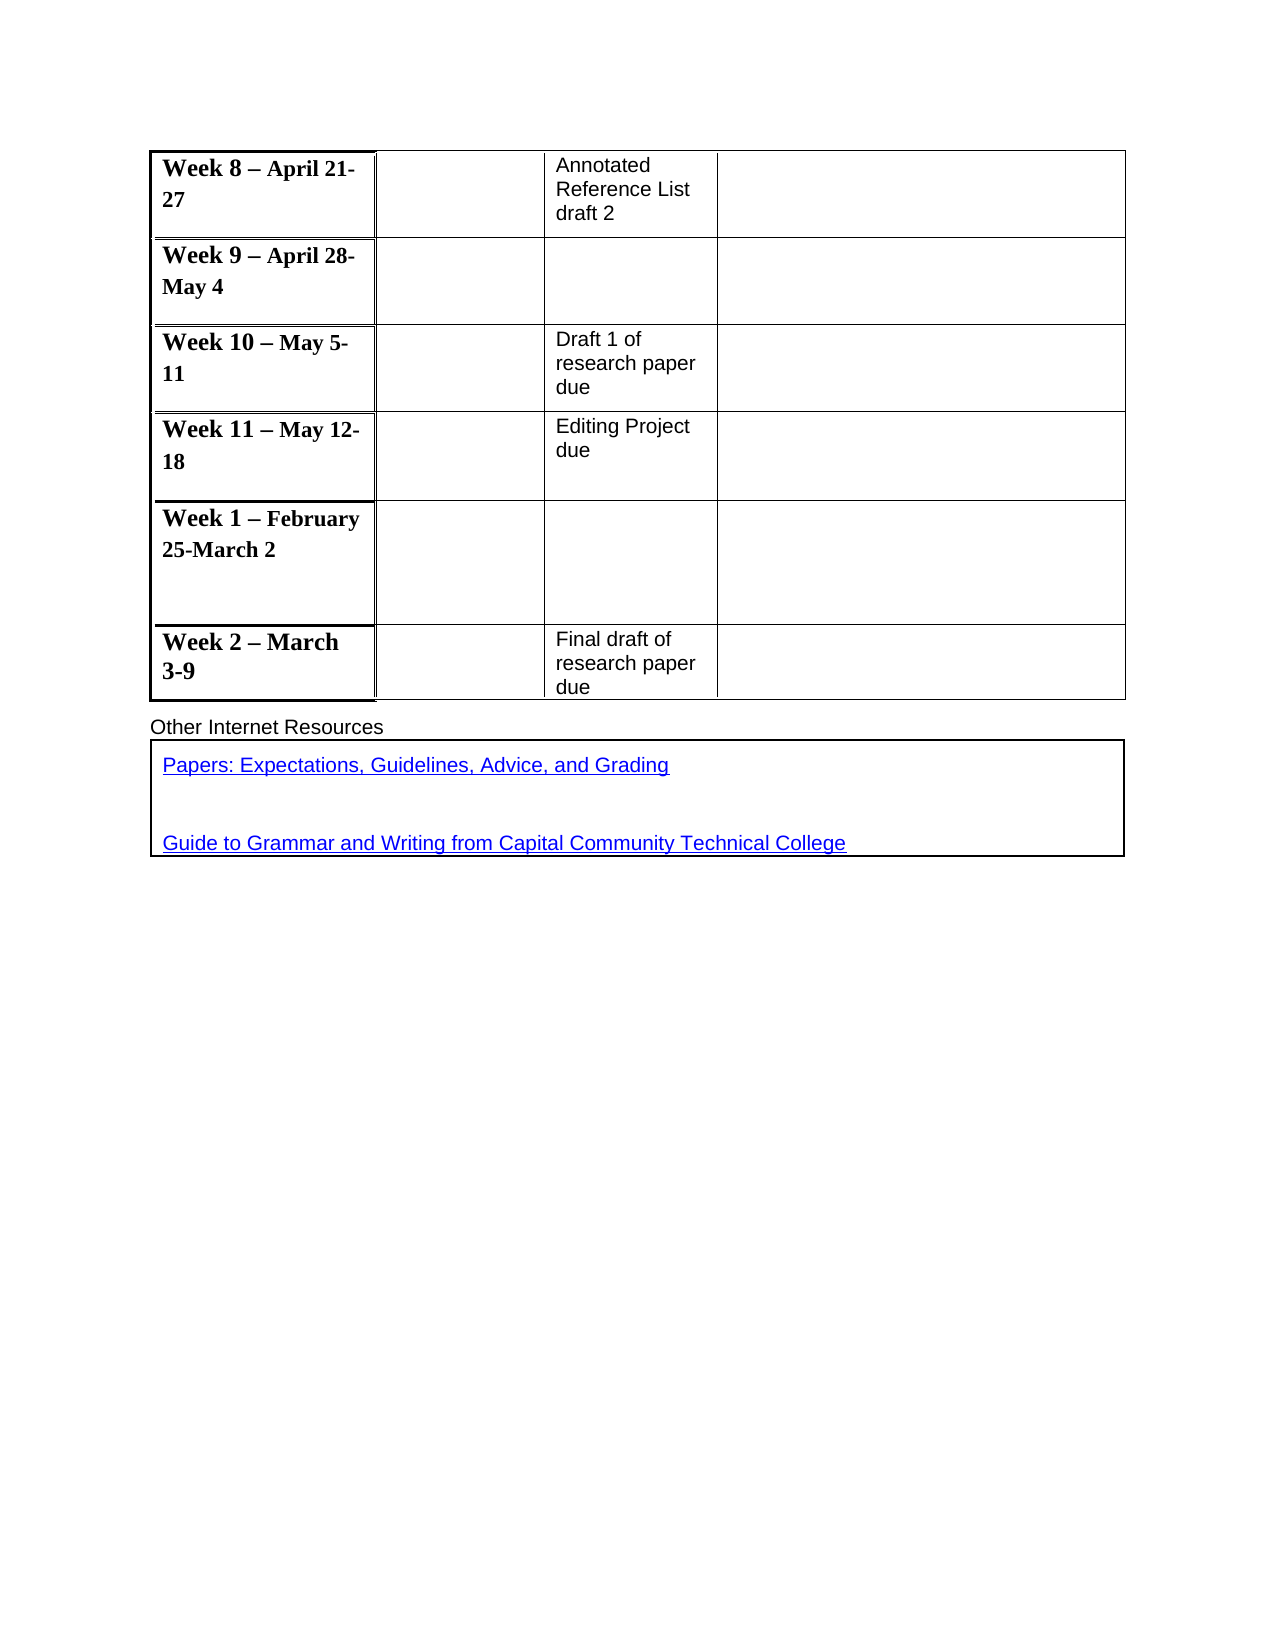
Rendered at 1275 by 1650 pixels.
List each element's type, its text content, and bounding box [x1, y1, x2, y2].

table_cell Week 2 – March 3-9 [152, 624, 375, 699]
table_cell [717, 151, 1125, 237]
table_cell Annotated Reference List draft 2 [544, 151, 717, 237]
table_cell Week 11 – May 12-18 [151, 411, 375, 500]
table_cell [377, 412, 544, 500]
table_cell Week 1 – February 25-March 2 [152, 500, 374, 624]
table_cell Week 9 – April 28-May 4 [151, 237, 375, 324]
table_cell [377, 238, 544, 324]
table_cell Week 10 – May 5-11 [151, 324, 375, 411]
table_cell Draft 1 of research paper due [545, 325, 717, 411]
table_cell [717, 625, 1125, 699]
table_cell [718, 501, 1125, 624]
table_cell [718, 238, 1125, 324]
table_cell [375, 151, 544, 237]
table_cell [377, 325, 544, 411]
table_cell Week 8 – April 21-27 [152, 153, 375, 237]
table_cell [718, 412, 1125, 500]
table_cell Editing Project due [545, 412, 717, 500]
text Other Internet Resources [150, 715, 1125, 739]
table_cell [375, 625, 544, 699]
table_cell [377, 501, 544, 624]
table_cell [545, 238, 717, 324]
table_cell [545, 501, 717, 624]
table_cell [718, 325, 1125, 411]
table_header Papers: Expectations, Guidelines, Advice, and Grading [152, 741, 1123, 818]
table_cell Guide to Grammar and Writing from Capital Community Technical College [152, 818, 1123, 855]
table_cell Final draft of research paper due [544, 625, 717, 699]
